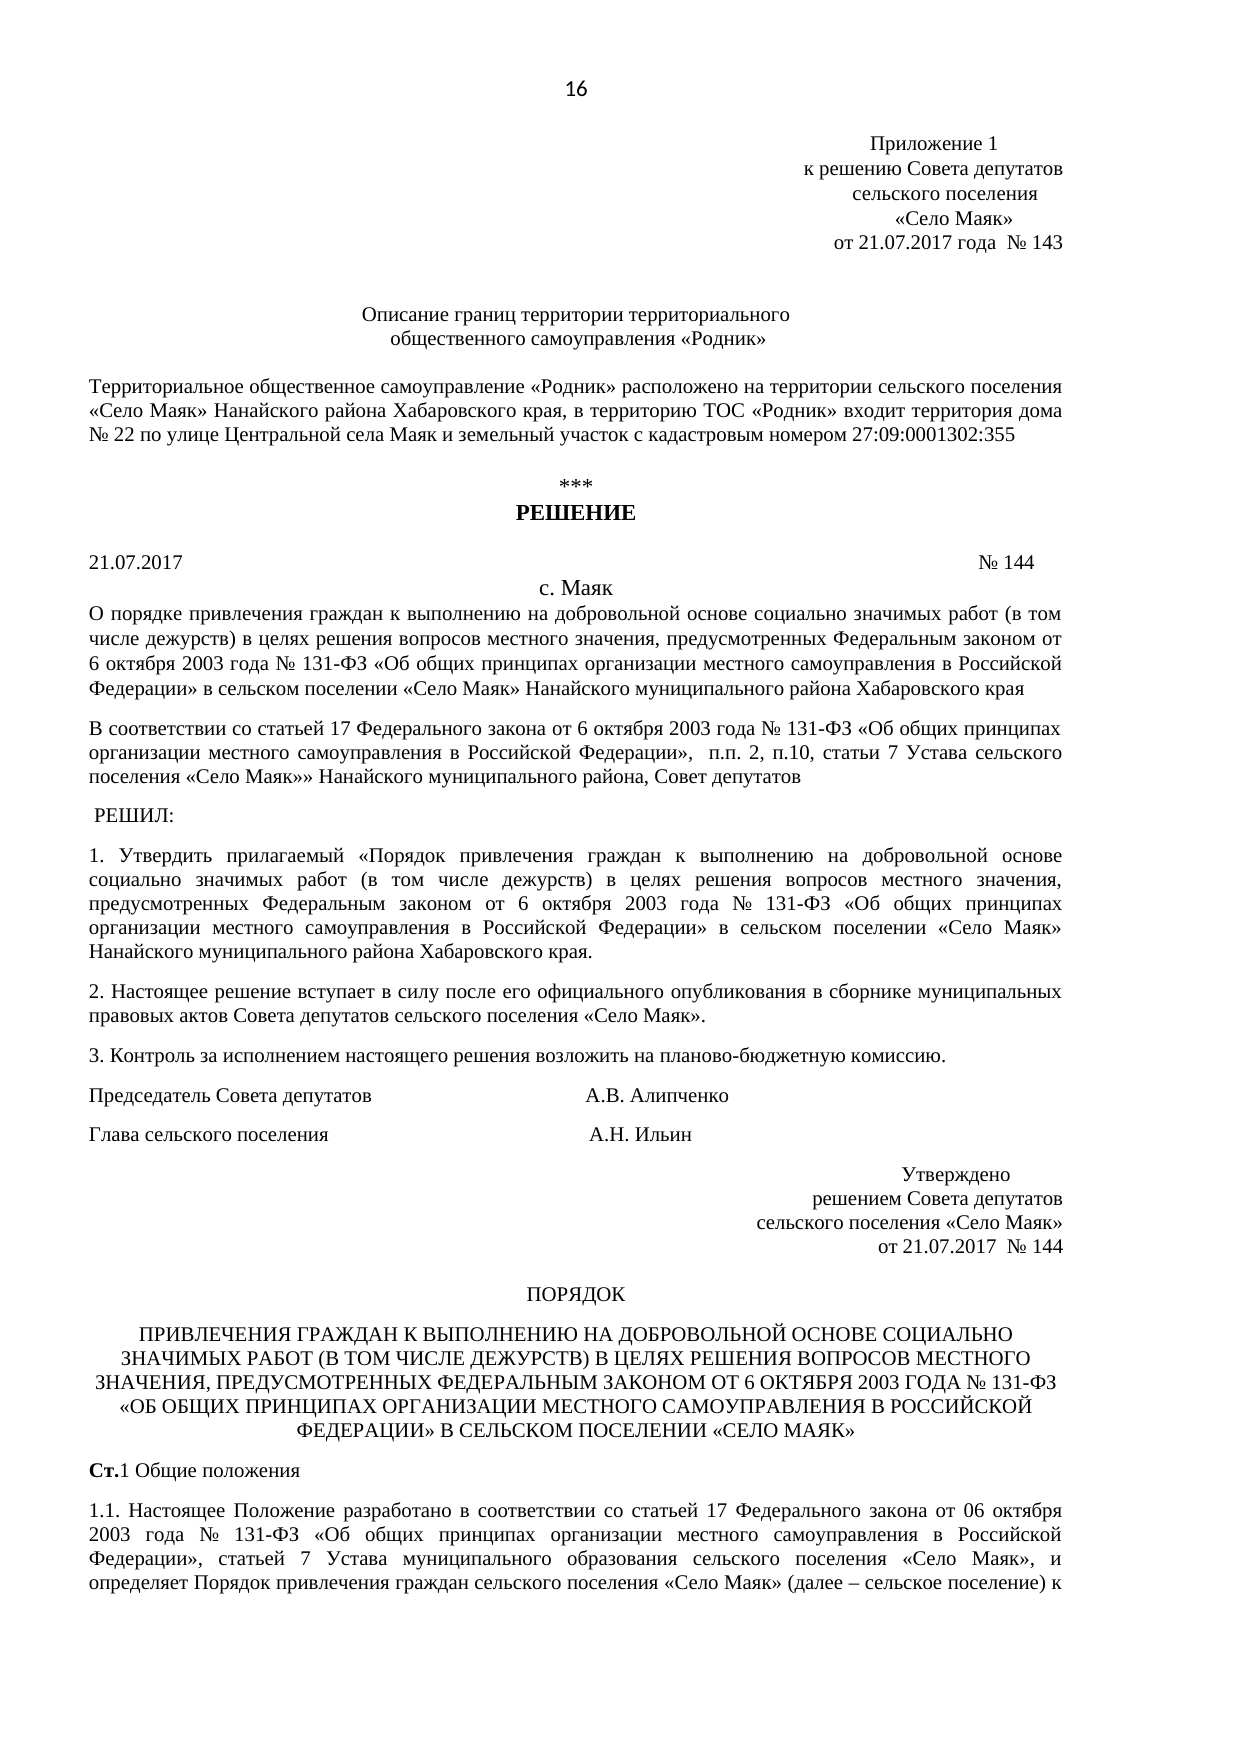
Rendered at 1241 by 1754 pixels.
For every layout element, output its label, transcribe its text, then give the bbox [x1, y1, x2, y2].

text 2. Настоящее решение вступает в силу после его официального опубликования в сборнике муниципальных правовых актов Совета депутатов сельского поселения «Село Маяк». [89, 979, 1063, 1027]
text В соответствии со статьей 17 Федерального закона от 6 октября 2003 года № 131-ФЗ «Об общих принципах организации местного самоуправления в Российской Федерации», п.п. 2, п.10, статьи 7 Устава сельского поселения «Село Маяк»» Нанайского муниципального района, Совет депутатов [89, 716, 1063, 788]
text Ст.1 Общие положения [89, 1458, 1063, 1482]
text 3. Контроль за исполнением настоящего решения возложить на планово-бюджетную комиссию. [89, 1043, 1063, 1067]
text О порядке привлечения граждан к выполнению на добровольной основе социально значимых работ (в том числе дежурств) в целях решения вопросов местного значения, предусмотренных Федеральным законом от 6 октября 2003 года № 131-ФЗ «Об общих принципах организации местного самоуправления в Российской Федерации» в сельском поселении «Село Маяк» Нанайского муниципального района Хабаровского края [89, 600, 1063, 700]
text к решению Совета депутатов [89, 155, 1063, 180]
text «Село Маяк» [89, 205, 1063, 230]
text сельского поселения «Село Маяк» [89, 1210, 1063, 1234]
text Председатель Совета депутатов А.В. Алипченко [89, 1082, 1063, 1107]
text от 21.07.2017 года № 143 [89, 230, 1063, 254]
text Утверждено [89, 1162, 1063, 1186]
text общественного самоуправления «Родник» [89, 326, 1063, 350]
text Приложение 1 [89, 130, 1063, 155]
text 21.07.2017 № 144 [89, 549, 1063, 574]
text Глава сельского поселения А.Н. Ильин [89, 1122, 1063, 1146]
text решением Совета депутатов [89, 1186, 1063, 1210]
text Территориальное общественное самоуправление «Родник» расположено на территории сельского поселения «Село Маяк» Нанайского района Хабаровского края, в территорию ТОС «Родник» входит территория дома № 22 по улице Центральной села Маяк и земельный участок с кадастровым номером 27:09:0001302:355 [89, 374, 1063, 446]
text с. Маяк [89, 574, 1063, 600]
text РЕШЕНИЕ [89, 499, 1063, 526]
text 1. Утвердить прилагаемый «Порядок привлечения граждан к выполнению на добровольной основе социально значимых работ (в том числе дежурств) в целях решения вопросов местного значения, предусмотренных Федеральным законом от 6 октября 2003 года № 131-ФЗ «Об общих принципах организации местного самоуправления в Российской Федерации» в сельском поселении «Село Маяк» Нанайского муниципального района Хабаровского края. [89, 843, 1063, 963]
text ПРИВЛЕЧЕНИЯ ГРАЖДАН К ВЫПОЛНЕНИЮ НА ДОБРОВОЛЬНОЙ ОСНОВЕ СОЦИАЛЬНО ЗНАЧИМЫХ РАБОТ (В ТОМ ЧИСЛЕ ДЕЖУРСТВ) В ЦЕЛЯХ РЕШЕНИЯ ВОПРОСОВ МЕСТНОГО ЗНАЧЕНИЯ, ПРЕДУСМОТРЕННЫХ ФЕДЕРАЛЬНЫМ ЗАКОНОМ ОТ 6 ОКТЯБРЯ 2003 ГОДА № 131-ФЗ «ОБ ОБЩИХ ПРИНЦИПАХ ОРГАНИЗАЦИИ МЕСТНОГО САМОУПРАВЛЕНИЯ В РОССИЙСКОЙ ФЕДЕРАЦИИ» В СЕЛЬСКОМ ПОСЕЛЕНИИ «СЕЛО МАЯК» [89, 1322, 1063, 1442]
text Описание границ территории территориального [89, 302, 1063, 326]
text сельского поселения [89, 180, 1063, 205]
text РЕШИЛ: [89, 803, 1063, 827]
text ПОРЯДОК [89, 1282, 1063, 1306]
text от 21.07.2017 № 144 [89, 1234, 1063, 1258]
text *** [89, 473, 1063, 499]
